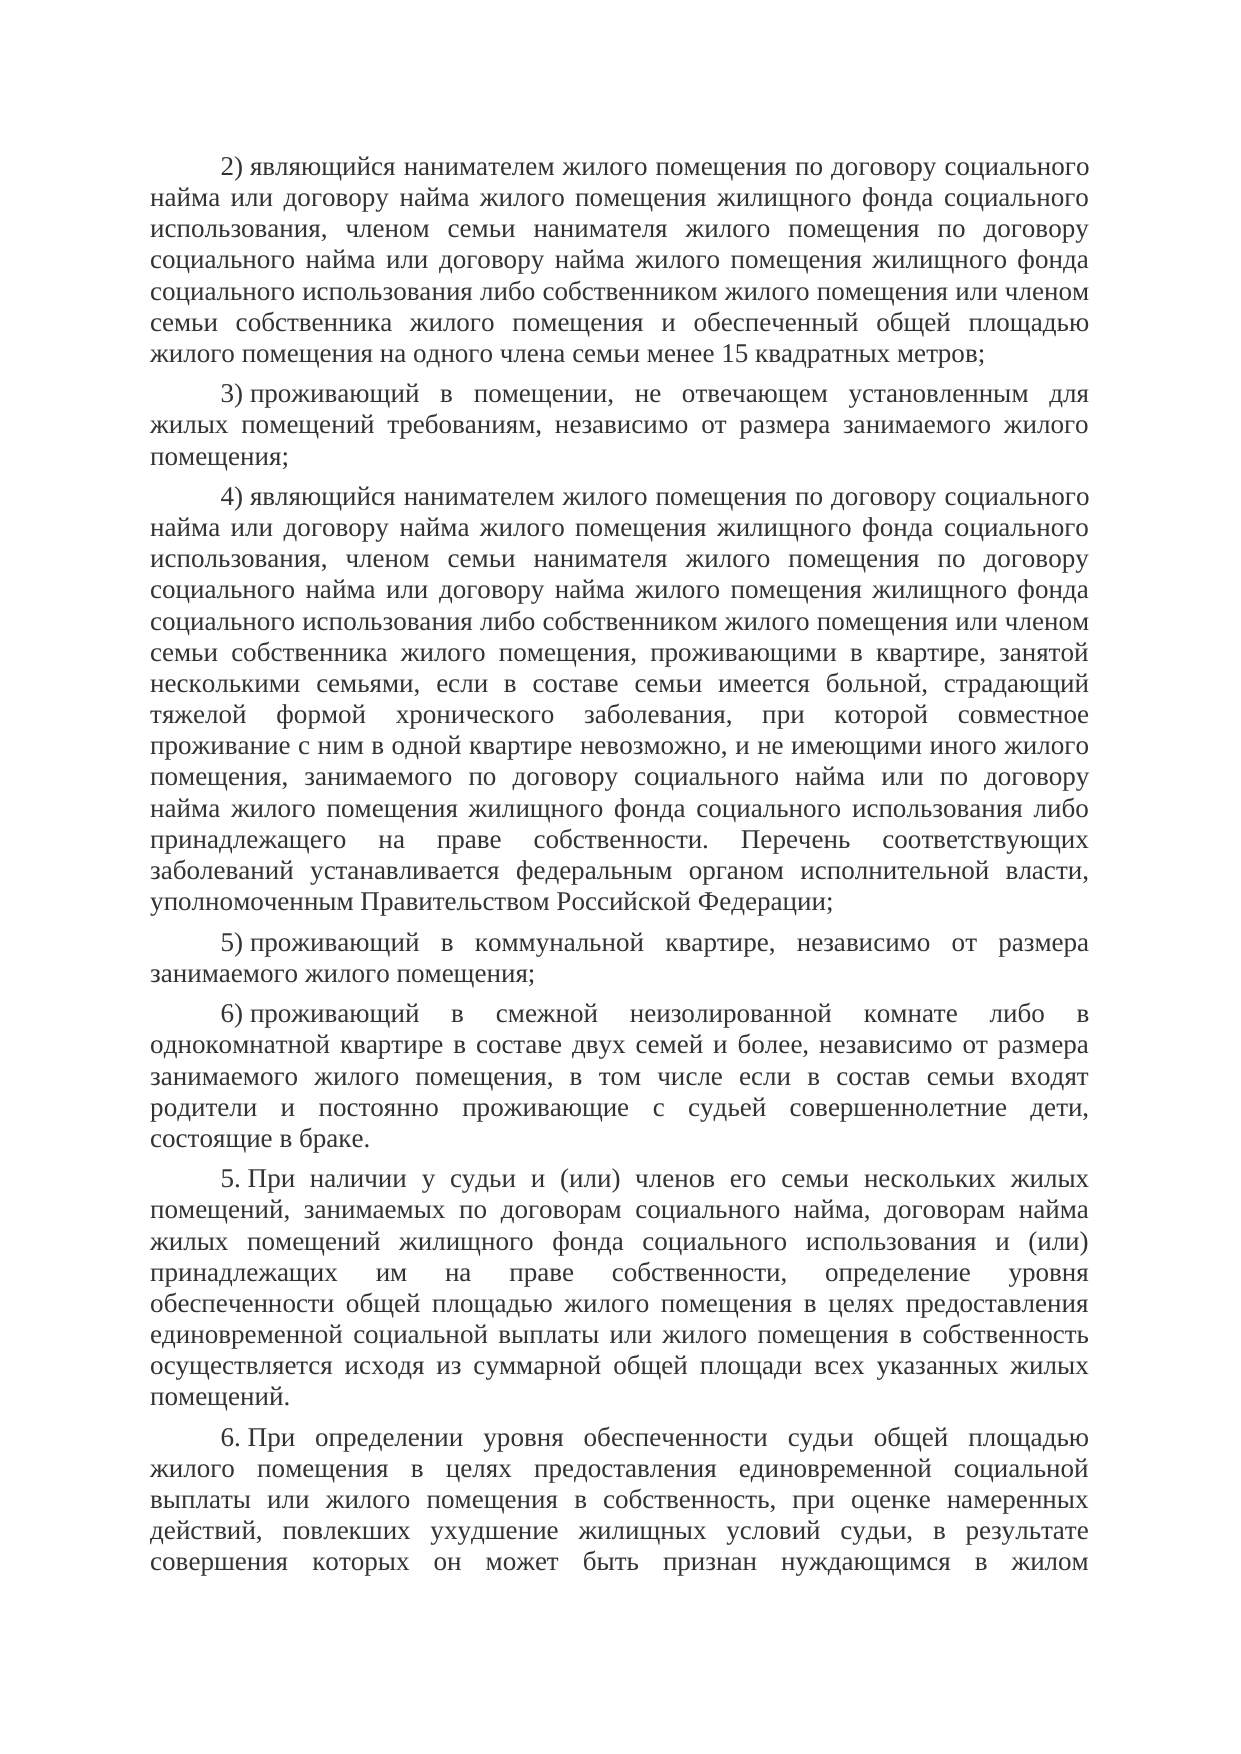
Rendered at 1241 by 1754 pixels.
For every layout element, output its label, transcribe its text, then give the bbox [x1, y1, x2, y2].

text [150, 1421, 1090, 1577]
text 3) проживающий в помещении, не отвечающем установленным для жилых помещений требованиям, независимо от размера занимаемого жилого помещения; [150, 377, 1090, 471]
text 6) проживающий в смежной неизолированной комнате либо в однокомнатной квартире в составе двух семей и более, независимо от размера занимаемого жилого помещения, в том числе если в состав семьи входят родители и постоянно проживающие с судьей совершеннолетние дети, состоящие в браке. [150, 997, 1090, 1153]
text 2) являющийся нанимателем жилого помещения по договору социального найма или договору найма жилого помещения жилищного фонда социального использования, членом семьи нанимателя жилого помещения по договору социального найма или договору найма жилого помещения жилищного фонда социального использования либо собственником жилого помещения или членом семьи собственника жилого помещения и обеспеченный общей площадью жилого помещения на одного члена семьи менее 15 квадратных метров; [150, 150, 1090, 368]
text 5. При наличии у судьи и (или) членов его семьи нескольких жилых помещений, занимаемых по договорам социального найма, договорам найма жилых помещений жилищного фонда социального использования и (или) принадлежащих им на праве собственности, определение уровня обеспеченности общей площадью жилого помещения в целях предоставления единовременной социальной выплаты или жилого помещения в собственность осуществляется исходя из суммарной общей площади всех указанных жилых помещений. [150, 1162, 1090, 1412]
text 4) являющийся нанимателем жилого помещения по договору социального найма или договору найма жилого помещения жилищного фонда социального использования, членом семьи нанимателя жилого помещения по договору социального найма или договору найма жилого помещения жилищного фонда социального использования либо собственником жилого помещения или членом семьи собственника жилого помещения, проживающими в квартире, занятой несколькими семьями, если в составе семьи имеется больной, страдающий тяжелой формой хронического заболевания, при которой совместное проживание с ним в одной квартире невозможно, и не имеющими иного жилого помещения, занимаемого по договору социального найма или по договору найма жилого помещения жилищного фонда социального использования либо принадлежащего на праве собственности. Перечень соответствующих заболеваний устанавливается федеральным органом исполнительной власти, уполномоченным Правительством Российской Федерации; [150, 480, 1090, 916]
text 5) проживающий в коммунальной квартире, независимо от размера занимаемого жилого помещения; [150, 926, 1090, 988]
